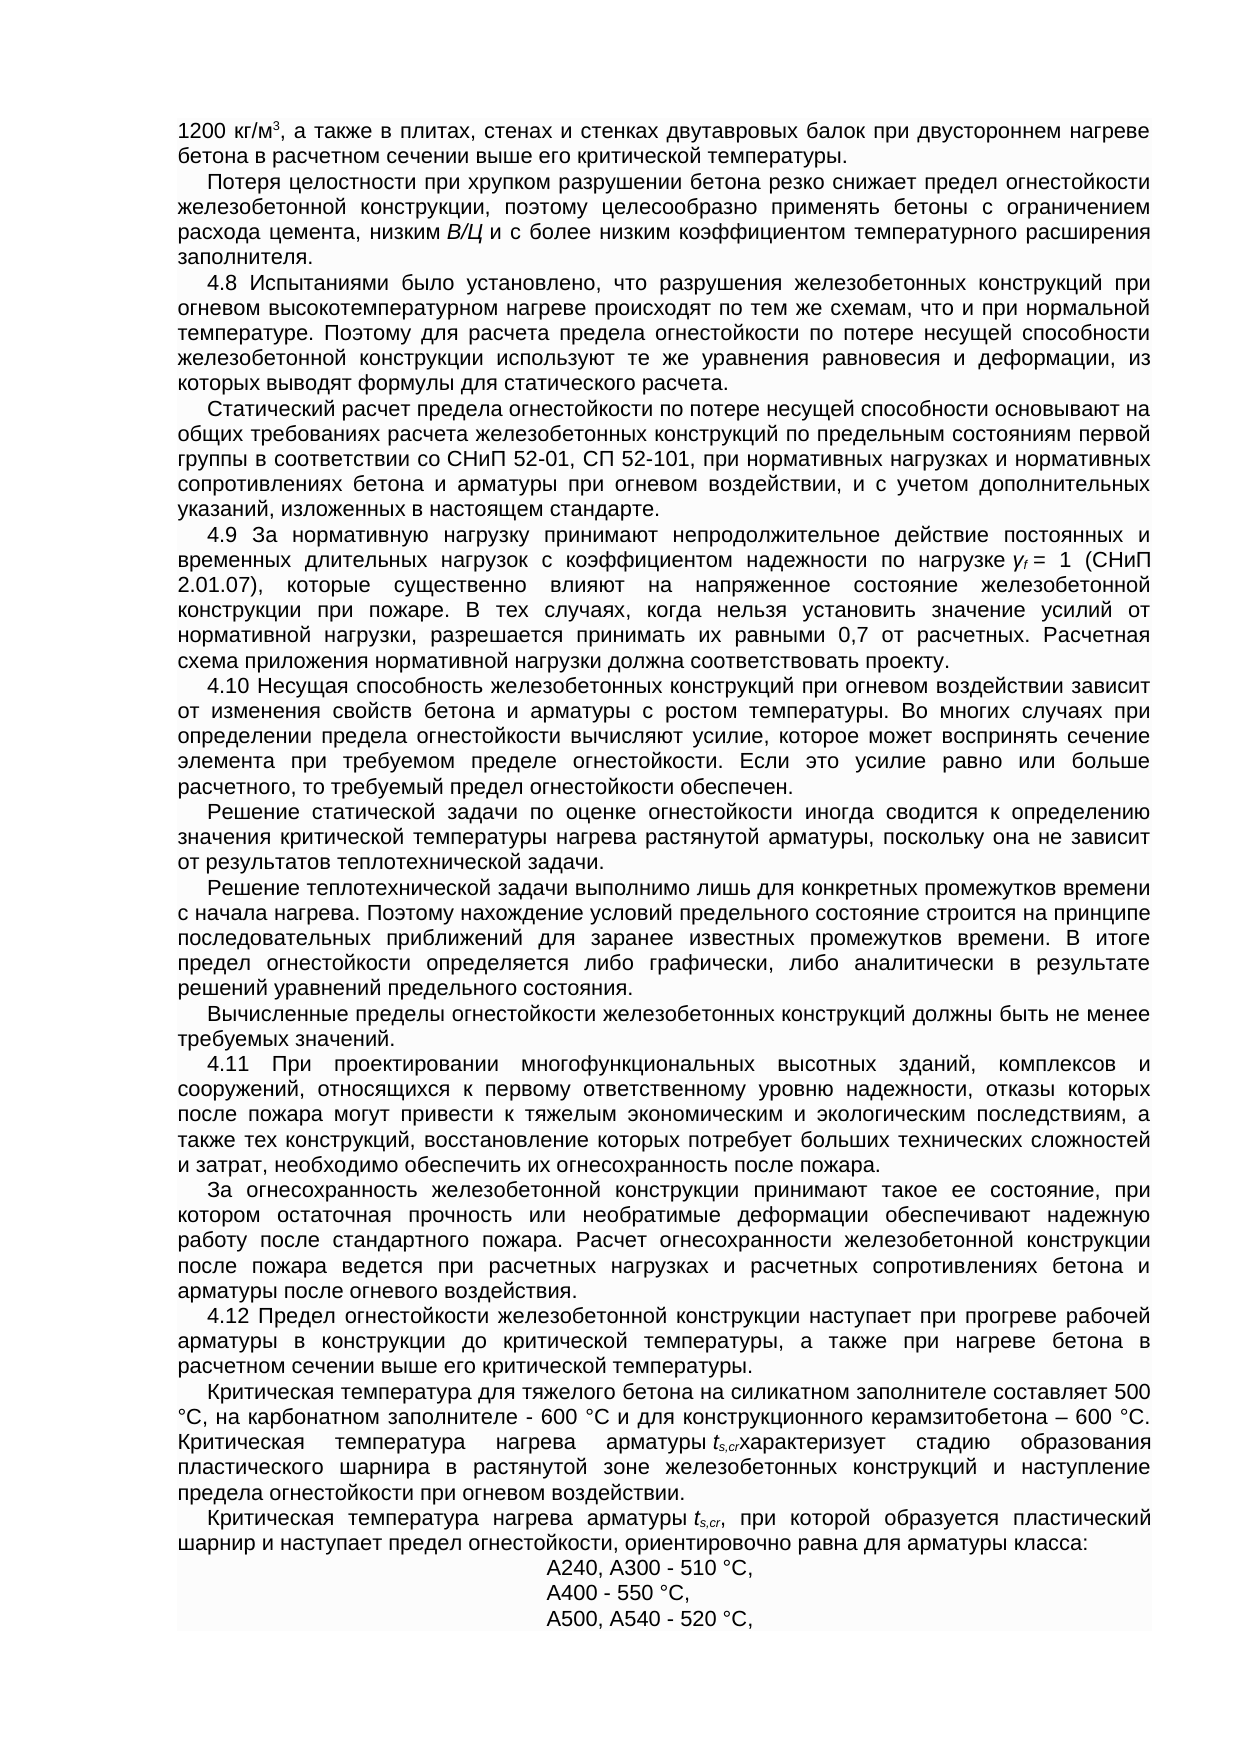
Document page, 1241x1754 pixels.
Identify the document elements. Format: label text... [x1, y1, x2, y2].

text За огнесохранность железобетонной конструкции принимают такое ее состояние, при котором остаточная прочность или необратимые деформации обеспечивают надежную работу после стандартного пожара. Расчет огнесохранности железобетонной конструкции после пожара ведется при расчетных нагрузках и расчетных сопротивлениях бетона и арматуры после огневого воздействия. [177, 1177, 1152, 1303]
text Потеря целостности при хрупком разрушении бетона резко снижает предел огнестойкости железобетонной конструкции, поэтому целесообразно применять бетоны с ограничением расхода цемента, низким В/Ц и с более низким коэффициентом температурного расширения заполнителя. [177, 168, 1152, 269]
text 4.8 Испытаниями было установлено, что разрушения железобетонных конструкций при огневом высокотемпературном нагреве происходят по тем же схемам, что и при нормальной температуре. Поэтому для расчета предела огнестойкости по потере несущей способности железобетонной конструкции используют те же уравнения равновесия и деформации, из которых выводят формулы для статического расчета. [177, 269, 1152, 395]
text А240, А300 - 510 °С, [177, 1555, 1152, 1580]
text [177, 118, 1152, 168]
text Решение статической задачи по оценке огнестойкости иногда сводится к определению значения критической температуры нагрева растянутой арматуры, поскольку она не зависит от результатов теплотехнической задачи. [177, 799, 1152, 874]
text Решение теплотехнической задачи выполнимо лишь для конкретных промежутков времени с начала нагрева. Поэтому нахождение условий предельного состояние строится на принципе последовательных приближений для заранее известных промежутков времени. В итоге предел огнестойкости определяется либо графически, либо аналитически в результате решений уравнений предельного состояния. [177, 874, 1152, 1000]
text Вычисленные пределы огнестойкости железобетонных конструкций должны быть не менее требуемых значений. [177, 1000, 1152, 1051]
text 4.10 Несущая способность железобетонных конструкций при огневом воздействии зависит от изменения свойств бетона и арматуры с ростом температуры. Во многих случаях при определении предела огнестойкости вычисляют усилие, которое может воспринять сечение элемента при требуемом пределе огнестойкости. Если это усилие равно или больше расчетного, то требуемый предел огнестойкости обеспечен. [177, 673, 1152, 799]
text А500, А540 - 520 °С, [177, 1605, 1152, 1631]
text 4.9 За нормативную нагрузку принимают непродолжительное действие постоянных и временных длительных нагрузок с коэффициентом надежности по нагрузке γf = 1 (СНиП 2.01.07), которые существенно влияют на напряженное состояние железобетонной конструкции при пожаре. В тех случаях, когда нельзя установить значение усилий от нормативной нагрузки, разрешается принимать их равными 0,7 от расчетных. Расчетная схема приложения нормативной нагрузки должна соответствовать проекту. [177, 521, 1152, 673]
text А400 - 550 °С, [177, 1580, 1152, 1605]
text Критическая температура нагрева арматуры ts,cr, при которой образуется пластический шарнир и наступает предел огнестойкости, ориентировочно равна для арматуры класса: [177, 1504, 1152, 1555]
text Статический расчет предела огнестойкости по потере несущей способности основывают на общих требованиях расчета железобетонных конструкций по предельным состояниям первой группы в соответствии со СНиП 52-01, СП 52-101, при нормативных нагрузках и нормативных сопротивлениях бетона и арматуры при огневом воздействии, и с учетом дополнительных указаний, изложенных в настоящем стандарте. [177, 395, 1152, 521]
text 4.12 Предел огнестойкости железобетонной конструкции наступает при прогреве рабочей арматуры в конструкции до критической температуры, а также при нагреве бетона в расчетном сечении выше его критической температуры. [177, 1303, 1152, 1378]
text 4.11 При проектировании многофункциональных высотных зданий, комплексов и сооружений, относящихся к первому ответственному уровню надежности, отказы которых после пожара могут привести к тяжелым экономическим и экологическим последствиям, а также тех конструкций, восстановление которых потребует больших технических сложностей и затрат, необходимо обеспечить их огнесохранность после пожара. [177, 1051, 1152, 1177]
text Критическая температура для тяжелого бетона на силикатном заполнителе составляет 500 °С, на карбонатном заполнителе - 600 °С и для конструкционного керамзитобетона – 600 °С. Критическая температура нагрева арматуры ts,crхарактеризует стадию образования пластического шарнира в растянутой зоне железобетонных конструкций и наступление предела огнестойкости при огневом воздействии. [177, 1378, 1152, 1504]
